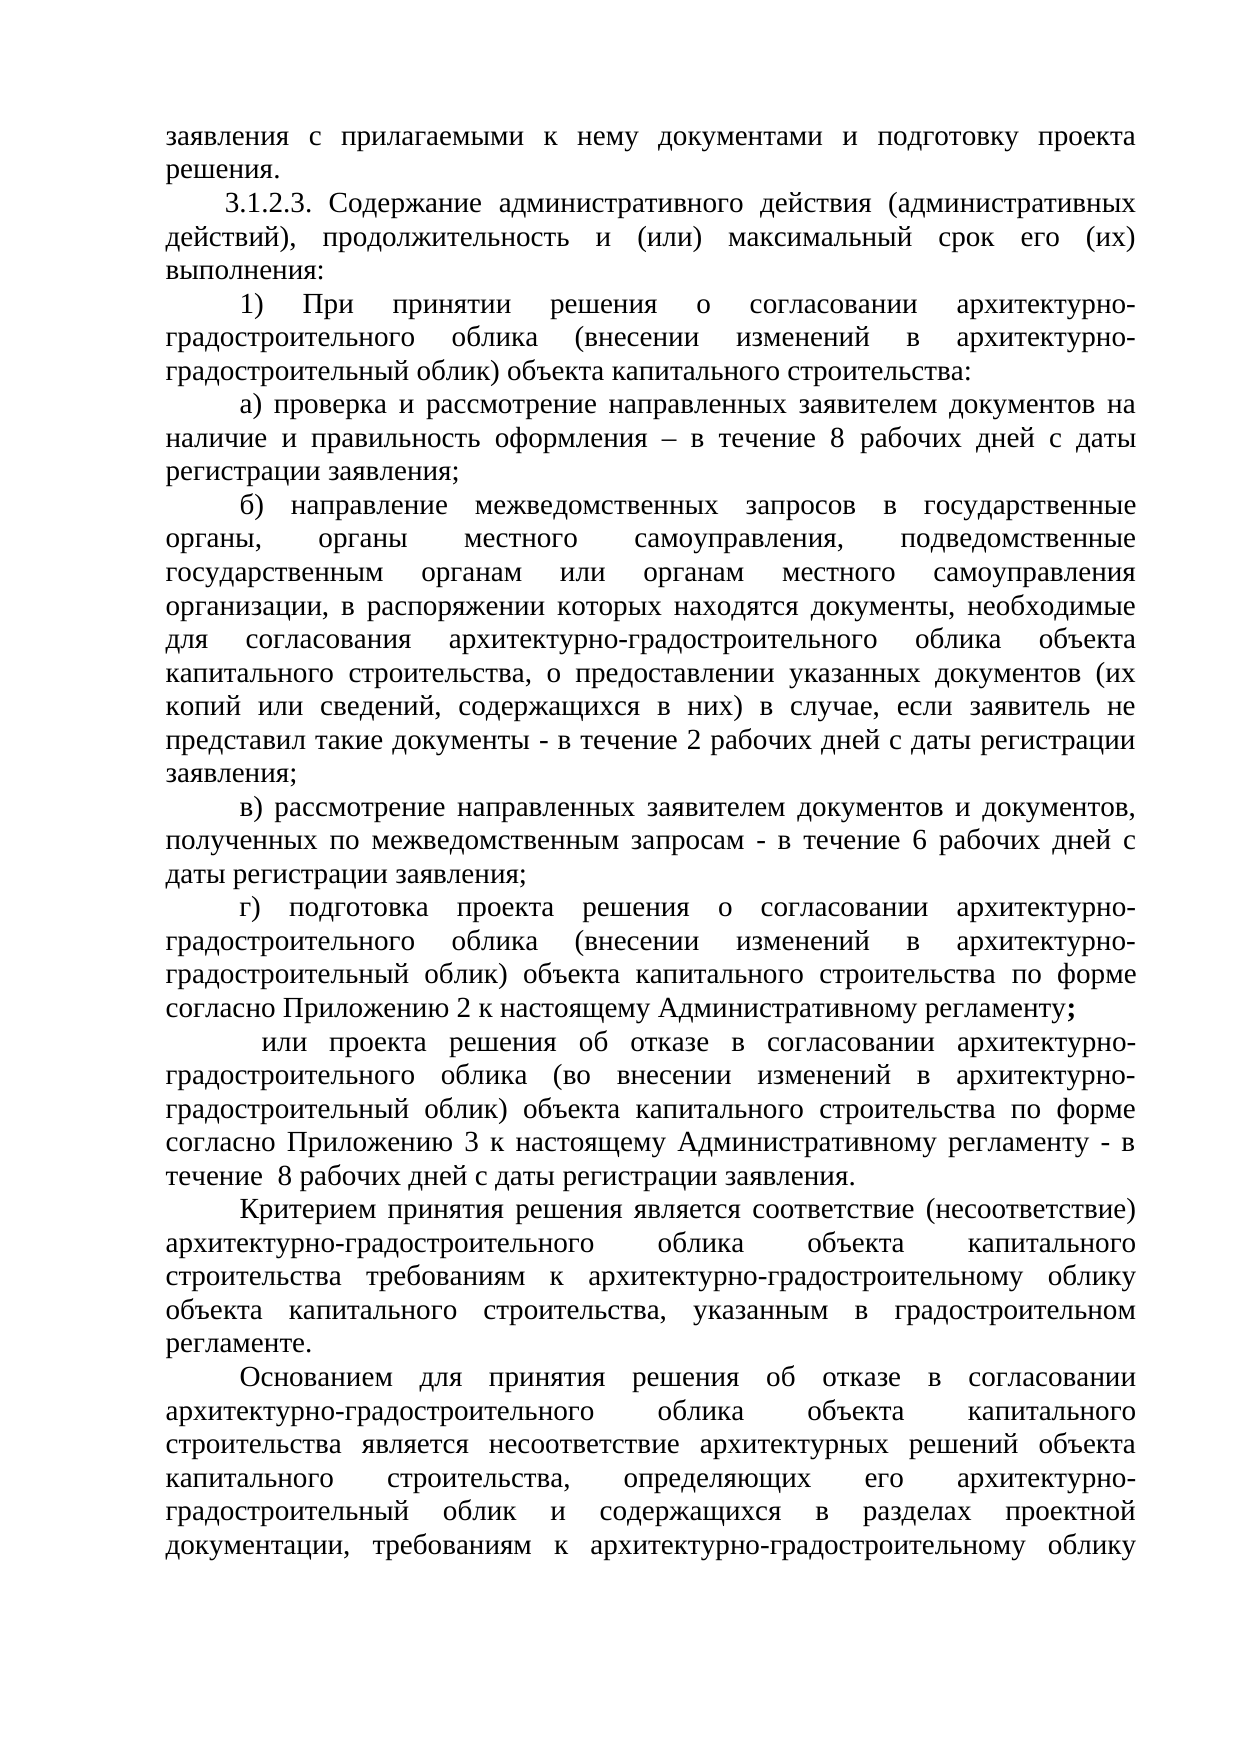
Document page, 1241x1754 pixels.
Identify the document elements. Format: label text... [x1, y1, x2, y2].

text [165, 118, 1137, 185]
text в) рассмотрение направленных заявителем документов и документов, полученных по межведомственным запросам - в течение 6 рабочих дней с даты регистрации заявления; [165, 789, 1137, 889]
text б) направление межведомственных запросов в государственные органы, органы местного самоуправления, подведомственные государственным органам или органам местного самоуправления организации, в распоряжении которых находятся документы, необходимые для согласования архитектурно-градостроительного облика объекта капитального строительства, о предоставлении указанных документов (их копий или сведений, содержащихся в них) в случае, если заявитель не представил такие документы - в течение 2 рабочих дней с даты регистрации заявления; [165, 487, 1137, 789]
text или проекта решения об отказе в согласовании архитектурно-градостроительного облика (во внесении изменений в архитектурно-градостроительный облик) объекта капитального строительства по форме согласно Приложению 3 к настоящему Административному регламенту - в течение 8 рабочих дней с даты регистрации заявления. [165, 1024, 1137, 1191]
text 1) При принятии решения о согласовании архитектурно-градостроительного облика (внесении изменений в архитектурно-градостроительный облик) объекта капитального строительства: [165, 286, 1137, 386]
text г) подготовка проекта решения о согласовании архитектурно-градостроительного облика (внесении изменений в архитектурно-градостроительный облик) объекта капитального строительства по форме согласно Приложению 2 к настоящему Административному регламенту; [165, 889, 1137, 1024]
text Критерием принятия решения является соответствие (несоответствие) архитектурно-градостроительного облика объекта капитального строительства требованиям к архитектурно-градостроительному облику объекта капитального строительства, указанным в градостроительном регламенте. [165, 1191, 1137, 1359]
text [165, 1359, 1137, 1560]
text 3.1.2.3. Содержание административного действия (административных действий), продолжительность и (или) максимальный срок его (их) выполнения: [165, 185, 1137, 286]
text а) проверка и рассмотрение направленных заявителем документов на наличие и правильность оформления – в течение 8 рабочих дней с даты регистрации заявления; [165, 386, 1137, 487]
